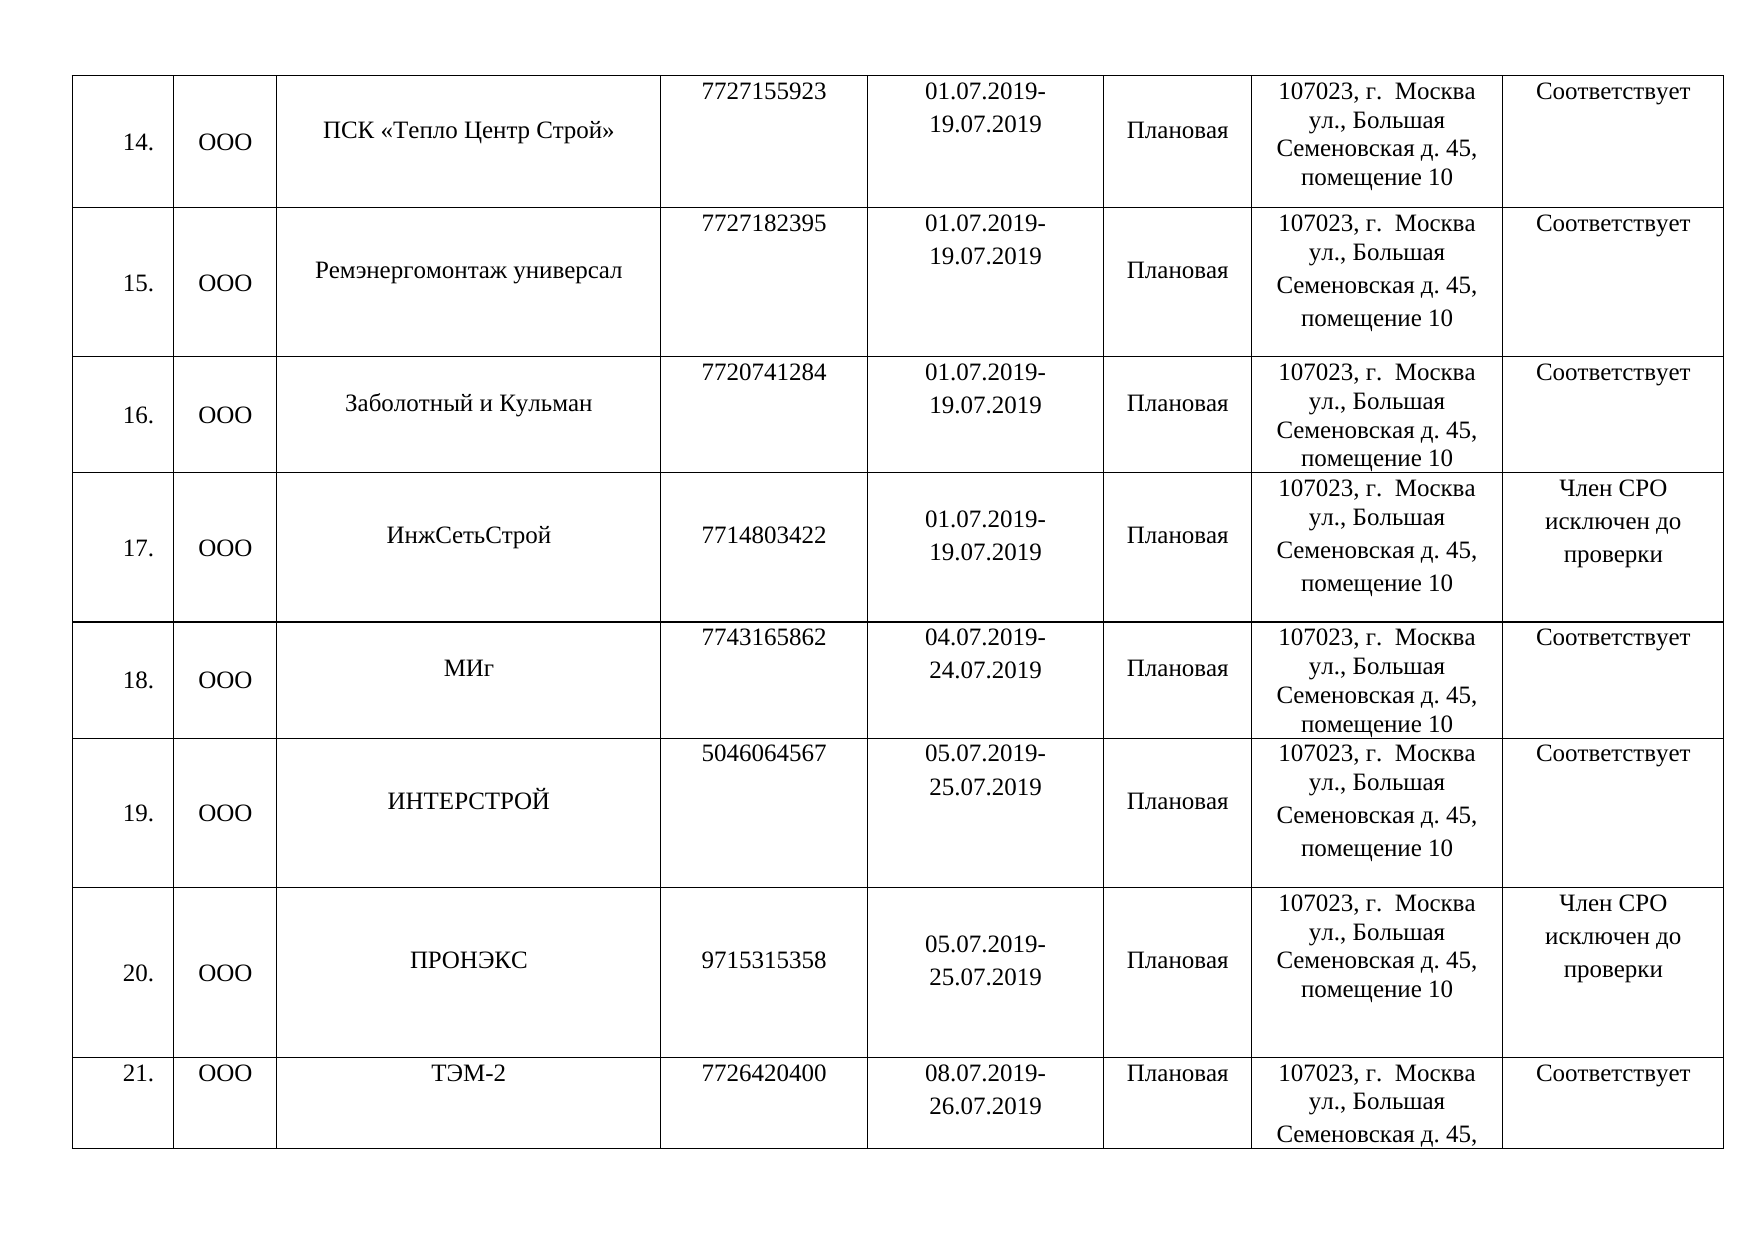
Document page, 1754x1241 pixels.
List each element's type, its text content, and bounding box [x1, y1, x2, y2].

table_cell Соответствует [1503, 623, 1723, 737]
table_cell Соответствует [1503, 76, 1723, 207]
table_cell [73, 1058, 173, 1148]
table_cell 107023, г. Москва ул., Большая Семеновская д. 45, помещение 10 [1252, 473, 1502, 621]
table_cell 7726420400 [661, 1058, 867, 1148]
table_cell 01.07.2019-19.07.2019 [868, 473, 1103, 621]
table_cell 9715315358 [661, 888, 867, 1057]
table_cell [1252, 208, 1502, 356]
table_cell 01.07.2019-19.07.2019 [868, 76, 1103, 207]
table_cell 7714803422 [661, 473, 867, 621]
table_cell 7720741284 [661, 357, 867, 472]
table_cell 05.07.2019-25.07.2019 [868, 739, 1103, 887]
table_cell [73, 888, 173, 1057]
table_cell ИНТЕРСТРОЙ [277, 739, 660, 887]
table_cell 107023, г. Москва ул., Большая Семеновская д. 45, помещение 10 [1252, 357, 1502, 472]
table_cell ООО [174, 739, 276, 887]
table_cell 107023, г. Москва ул., Большая Семеновская д. 45, помещение 10 [1252, 623, 1502, 737]
table_cell МИг [277, 623, 660, 737]
table_cell Плановая [1104, 623, 1251, 737]
table_cell ООО [174, 1058, 276, 1148]
table_cell [73, 208, 173, 356]
table_cell ООО [174, 208, 276, 356]
table_cell 04.07.2019-24.07.2019 [868, 623, 1103, 737]
table_cell Плановая [1104, 473, 1251, 621]
table_cell Ремэнергомонтаж универсал [277, 208, 660, 356]
table_cell Плановая [1104, 1058, 1251, 1148]
table_cell 05.07.2019-25.07.2019 [868, 888, 1103, 1057]
table_cell [73, 739, 173, 887]
table_cell Плановая [1104, 357, 1251, 472]
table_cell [868, 1058, 1103, 1148]
table_cell ООО [174, 623, 276, 737]
table_cell Член СРО исключен до проверки [1503, 888, 1723, 1057]
table_cell 7727155923 [661, 76, 867, 207]
table_cell 107023, г. Москва ул., Большая Семеновская д. 45, помещение 10 [1252, 739, 1502, 887]
table_cell ТЭМ-2 [277, 1058, 660, 1148]
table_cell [1252, 1058, 1502, 1148]
table_cell ООО [174, 888, 276, 1057]
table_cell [1252, 888, 1502, 1057]
table_cell ПСК «Тепло Центр Строй» [277, 76, 660, 207]
table_cell Плановая [1104, 208, 1251, 356]
table_cell Плановая [1104, 888, 1251, 1057]
table_cell 01.07.2019-19.07.2019 [868, 208, 1103, 356]
table_cell [73, 473, 173, 621]
table_cell Соответствует [1503, 357, 1723, 472]
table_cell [1252, 76, 1502, 207]
table_cell 7743165862 [661, 623, 867, 737]
table_cell Заболотный и Кульман [277, 357, 660, 472]
table_cell Член СРО исключен до проверки [1503, 473, 1723, 621]
table_cell ООО [174, 357, 276, 472]
table_cell 5046064567 [661, 739, 867, 887]
table_cell Соответствует [1503, 1058, 1723, 1148]
table_cell 01.07.2019-19.07.2019 [868, 357, 1103, 472]
table_cell Плановая [1104, 76, 1251, 207]
table_cell [73, 76, 173, 207]
table_cell ООО [174, 473, 276, 621]
table_cell Плановая [1104, 739, 1251, 887]
table_cell ООО [174, 76, 276, 207]
table_cell 7727182395 [661, 208, 867, 356]
table_cell ПРОНЭКС [277, 888, 660, 1057]
table_cell [73, 623, 173, 737]
table_cell [73, 357, 173, 472]
table_cell Соответствует [1503, 739, 1723, 887]
table_cell Соответствует [1503, 208, 1723, 356]
table_cell ИнжСетьСтрой [277, 473, 660, 621]
